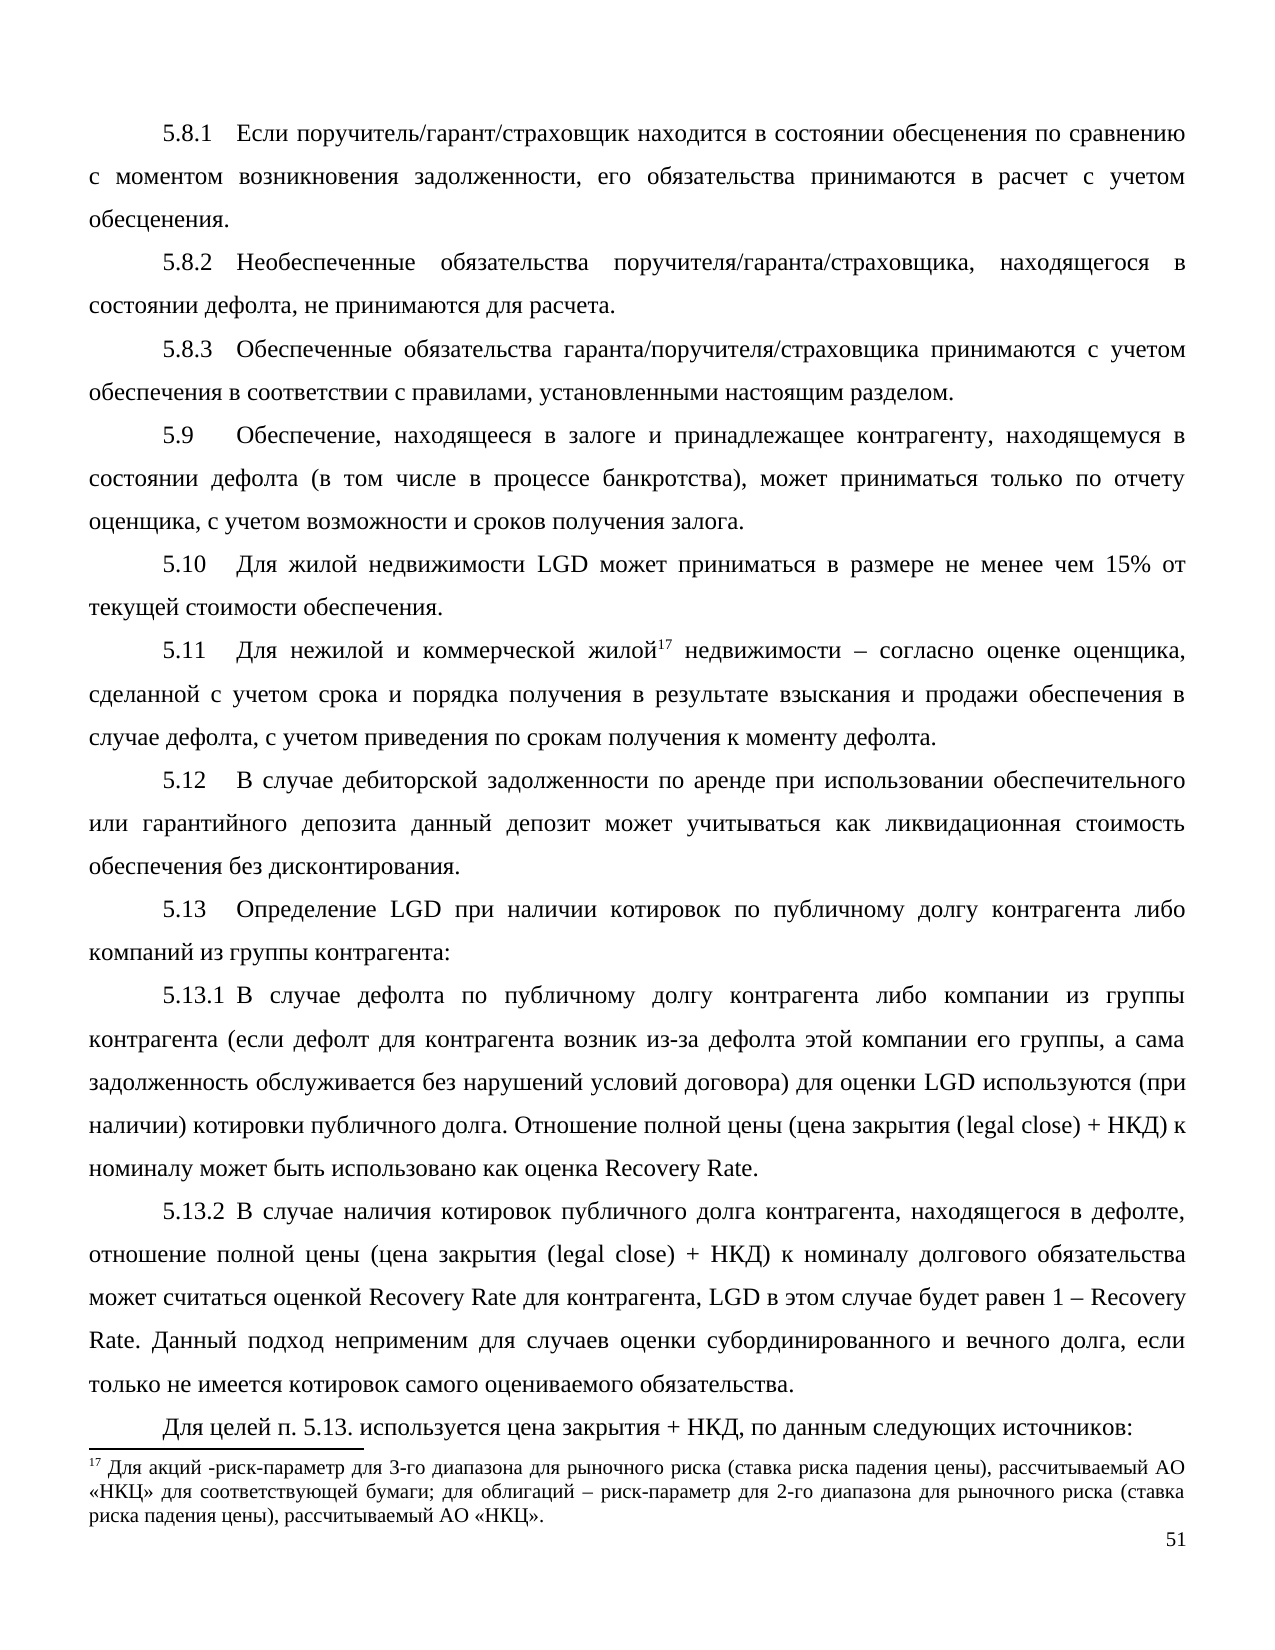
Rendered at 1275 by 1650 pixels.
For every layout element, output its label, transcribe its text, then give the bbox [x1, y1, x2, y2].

list В случае дебиторской задолженности по аренде при использовании обеспечительного или гарантийного депозита данный депозит может учитываться как ликвидационная стоимость обеспечения без дисконтирования. [89, 765, 1186, 880]
list Необеспеченные обязательства поручителя/гаранта/страховщика, находящегося в состоянии дефолта, не принимаются для расчета. [89, 247, 1186, 319]
list Для нежилой и коммерческой жилой недвижимости – согласно оценке оценщика, сделанной с учетом срока и порядка получения в результате взыскания и продажи обеспечения в случае дефолта, с учетом приведения по срокам получения к моменту дефолта. [89, 636, 1186, 751]
list В случае дефолта по публичному долгу контрагента либо компании из группы контрагента (если дефолт для контрагента возник из-за дефолта этой компании его группы, а сама задолженность обслуживается без нарушений условий договора) для оценки LGD используются (при наличии) котировки публичного долга. Отношение полной цены (цена закрытия (legal close) + НКД) к номиналу может быть использовано как оценка Recovery Rate. [89, 981, 1186, 1182]
list В случае наличия котировок публичного долга контрагента, находящегося в дефолте, отношение полной цены (цена закрытия (legal close) + НКД) к номиналу долгового обязательства может считаться оценкой Recovery Rate для контрагента, LGD в этом случае будет равен 1 – Recovery Rate. Данный подход неприменим для случаев оценки субординированного и вечного долга, если только не имеется котировок самого оцениваемого обязательства. [89, 1196, 1186, 1397]
list Для жилой недвижимости LGD может приниматься в размере не менее чем 15% от текущей стоимости обеспечения. [89, 549, 1186, 621]
list Обеспечение, находящееся в залоге и принадлежащее контрагенту, находящемуся в состоянии дефолта (в том числе в процессе банкротства), может приниматься только по отчету оценщика, с учетом возможности и сроков получения залога. [89, 420, 1186, 535]
list Если поручитель/гарант/страховщик находится в состоянии обесценения по сравнению с моментом возникновения задолженности, его обязательства принимаются в расчет с учетом обесценения. [89, 118, 1186, 233]
list Для целей п. 5.13. используется цена закрытия + НКД, по данным следующих источников: [162, 1412, 1186, 1441]
list Определение LGD при наличии котировок по публичному долгу контрагента либо компаний из группы контрагента: [89, 894, 1186, 966]
list Обеспеченные обязательства гаранта/поручителя/страховщика принимаются с учетом обеспечения в соответствии с правилами, установленными настоящим разделом. [89, 334, 1186, 406]
